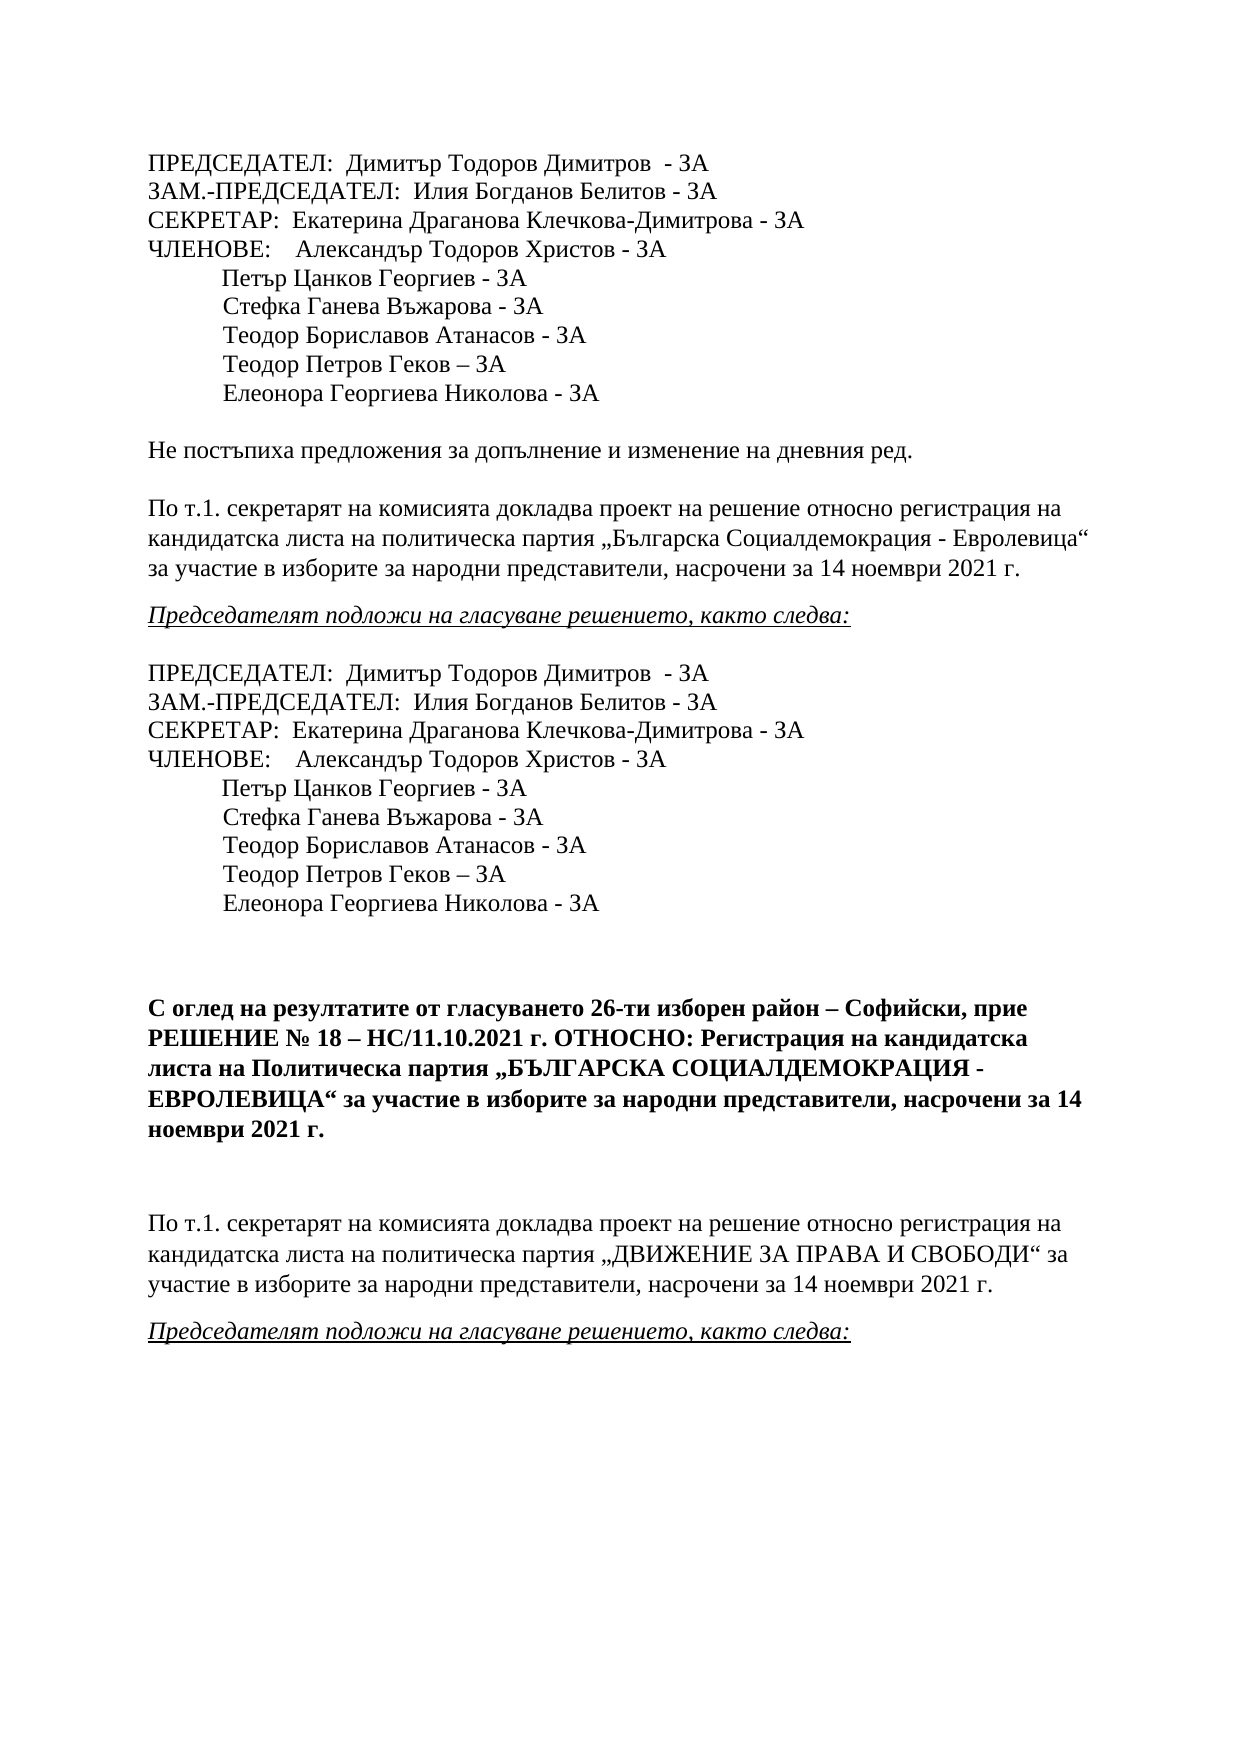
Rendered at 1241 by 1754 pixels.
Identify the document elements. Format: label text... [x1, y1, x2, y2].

text По т.1. секретарят на комисията докладва проект на решение относно регистрация на кандидатска листа на политическа партия „Българска Социалдемокрация - Евролевица“ за участие в изборите за народни представители, насрочени за 14 ноември 2021 г. [148, 493, 1093, 582]
text По т.1. секретарят на комисията докладва проект на решение относно регистрация на кандидатска листа на политическа партия „ДВИЖЕНИЕ ЗА ПРАВА И СВОБОДИ“ за участие в изборите за народни представители, насрочени за 14 ноември 2021 г. [148, 1208, 1093, 1298]
table_header ПРЕДСЕДАТЕЛ: Димитър Тодоров Димитров - ЗА ЗАМ.-ПРЕДСЕДАТЕЛ: Илия Богданов Белитов - ЗА СЕКРЕТАР: Екатерина Драганова Клечкова-Димитрова - ЗА ЧЛЕНОВЕ: Александър Тодоров Христов - ЗА Петър Цанков Георгиев - ЗА Стефка Ганева Въжарова - ЗА Теодор Бориславов Атанасов - ЗА Теодор Петров Геков – ЗА Елеонора Георгиева Николова - ЗА [148, 658, 811, 946]
text С оглед на резултатите от гласуването 26-ти изборен район – Софийски, прие РЕШЕНИЕ № 18 – НС/11.10.2021 г. ОТНОСНО: Регистрация на кандидатска листа на Политическа партия „БЪЛГАРСКА СОЦИАЛДЕМОКРАЦИЯ - ЕВРОЛЕВИЦА“ за участие в изборите за народни представители, насрочени за 14 ноември 2021 г. [148, 993, 1093, 1143]
table_header ПРЕДСЕДАТЕЛ: Димитър Тодоров Димитров - ЗА ЗАМ.-ПРЕДСЕДАТЕЛ: Илия Богданов Белитов - ЗА СЕКРЕТАР: Екатерина Драганова Клечкова-Димитрова - ЗА ЧЛЕНОВЕ: Александър Тодоров Христов - ЗА Петър Цанков Георгиев - ЗА Стефка Ганева Въжарова - ЗА Теодор Бориславов Атанасов - ЗА Теодор Петров Геков – ЗА Елеонора Георгиева Николова - ЗА [148, 148, 811, 435]
text Председателят подложи на гласуване решението, както следва: [148, 1316, 1093, 1345]
text Не постъпиха предложения за допълнение и изменение на дневния ред. [148, 435, 1093, 464]
text Председателят подложи на гласуване решението, както следва: [148, 601, 1093, 629]
